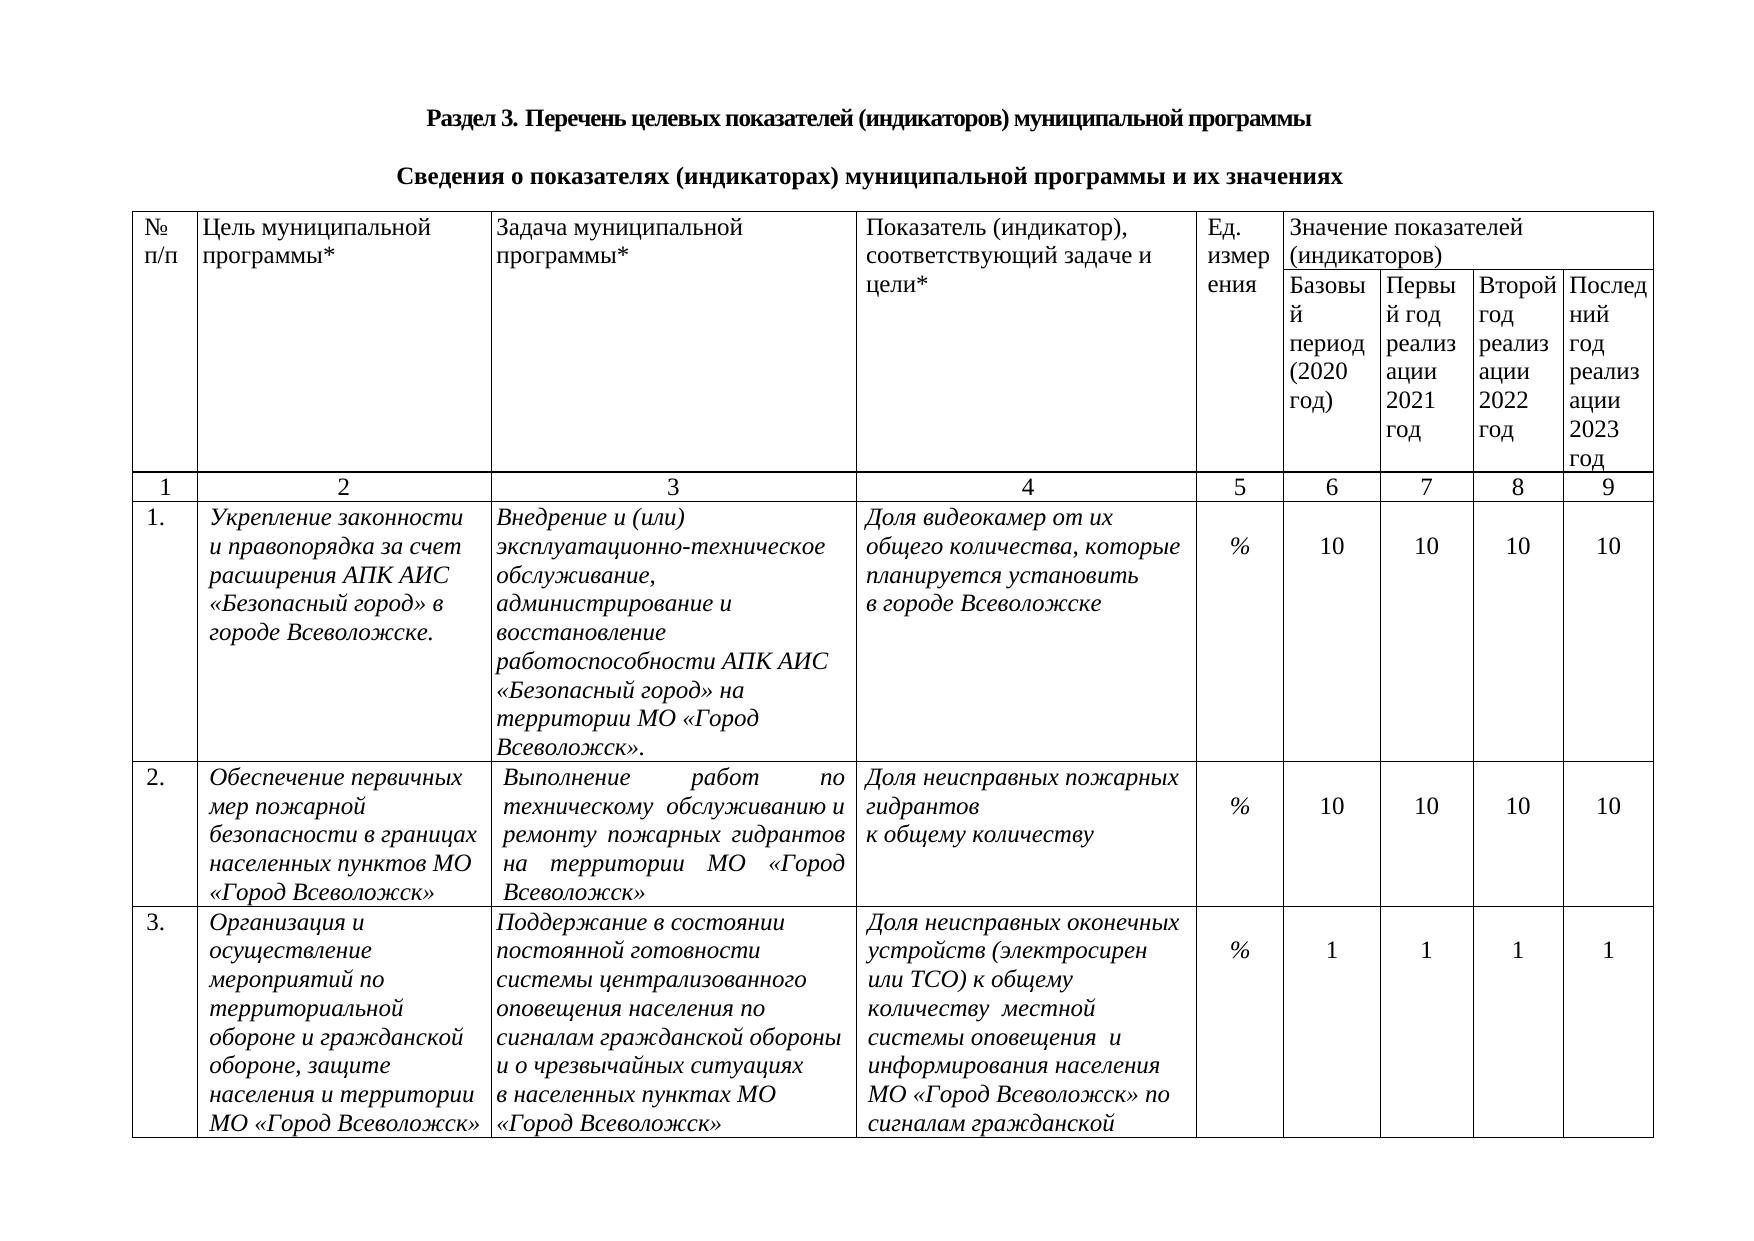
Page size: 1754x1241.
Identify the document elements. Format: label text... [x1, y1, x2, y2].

table_cell Доля неисправных пожарных гидрантов к общему количеству [857, 762, 1196, 906]
table_cell 9 [1564, 473, 1653, 501]
table_header Ед. измерения [1197, 212, 1283, 471]
table_cell [133, 502, 197, 761]
table_cell 8 [1474, 473, 1563, 501]
table_cell 10 [1474, 762, 1563, 906]
table_cell Первый год реализации 2021 год [1381, 270, 1473, 471]
table_cell Второй год реализации 2022 год [1474, 270, 1563, 471]
table_cell 1 [1564, 907, 1653, 1137]
table_cell 1 [133, 473, 197, 501]
text Раздел 3. Перечень целевых показателей (индикаторов) муниципальной программы [103, 103, 1636, 132]
text Сведения о показателях (индикаторах) муниципальной программы и их значениях [103, 161, 1636, 190]
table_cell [492, 907, 856, 1137]
table_header Задача муниципальной программы* [492, 212, 856, 471]
table_cell 7 [1381, 473, 1473, 501]
table_cell Внедрение и (или) эксплуатационно-техническое обслуживание, администрирование и восстановление работоспособности АПК АИС «Безопасный город» на территории МО «Город Всеволожск». [492, 502, 856, 761]
table_cell 4 [857, 473, 1196, 501]
table_cell 10 [1381, 762, 1473, 906]
table_cell Обеспечение первичных мер пожарной безопасности в границах населенных пунктов МО «Город Всеволожск» [198, 762, 491, 906]
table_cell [198, 907, 491, 1137]
table_cell 10 [1284, 502, 1380, 761]
table_cell [133, 907, 197, 1137]
table_cell 10 [1284, 762, 1380, 906]
table_cell % [1197, 502, 1283, 761]
table_cell 10 [1381, 502, 1473, 761]
table_cell 1 [1381, 907, 1473, 1137]
table_cell Базовый период (2020 год) [1284, 270, 1380, 471]
table_cell % [1197, 762, 1283, 906]
table_cell 10 [1474, 502, 1563, 761]
table_header № п/п [133, 212, 197, 471]
table_cell 5 [1197, 473, 1283, 501]
table_cell Выполнение работ по техническому обслуживанию и ремонту пожарных гидрантов на территории МО «Город Всеволожск» [492, 762, 856, 906]
table_cell 6 [1284, 473, 1380, 501]
table_cell 2 [198, 473, 491, 501]
table_header Значение показателей (индикаторов) [1284, 212, 1653, 269]
table_cell Последний год реализации 2023 год [1564, 270, 1653, 471]
table_cell 1 [1284, 907, 1380, 1137]
table_cell [133, 762, 197, 906]
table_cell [857, 907, 1196, 1137]
table_cell Укрепление законности и правопорядка за счет расширения АПК АИС «Безопасный город» в городе Всеволожске. [198, 502, 491, 761]
table_cell 10 [1564, 762, 1653, 906]
table_cell 1 [1474, 907, 1563, 1137]
table_header Показатель (индикатор), соответствующий задаче и цели* [857, 212, 1196, 471]
table_header Цель муниципальной программы* [198, 212, 491, 471]
table_cell % [1197, 907, 1283, 1137]
table_cell 3 [492, 473, 856, 501]
table_cell 10 [1564, 502, 1653, 761]
table_cell Доля видеокамер от их общего количества, которые планируется установить в городе Всеволожске [857, 502, 1196, 761]
